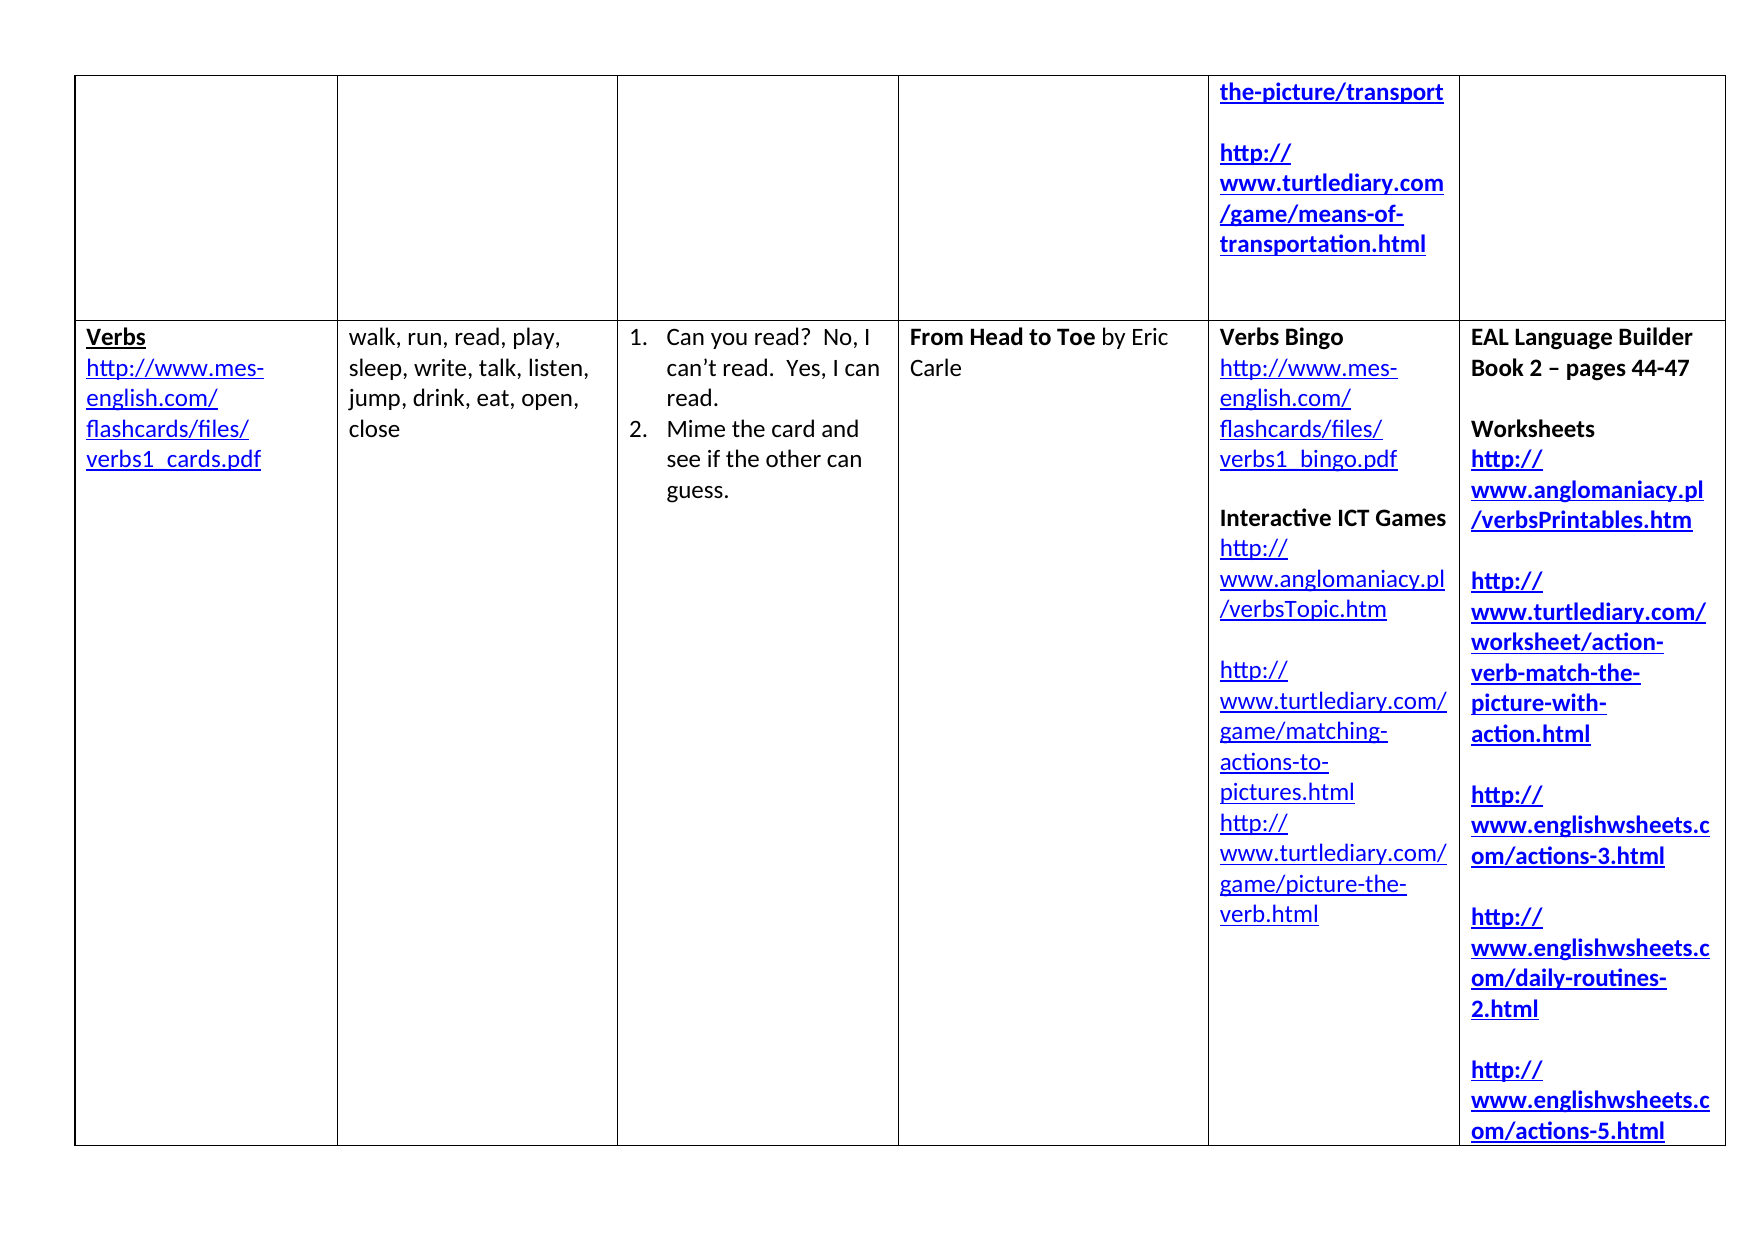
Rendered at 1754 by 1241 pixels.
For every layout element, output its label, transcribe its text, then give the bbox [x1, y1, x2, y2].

table_cell walk, run, read, play, sleep, write, talk, listen, jump, drink, eat, open, close [338, 321, 617, 1145]
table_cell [1460, 76, 1725, 320]
table_cell EAL Language Builder Book 2 – pages 44-47 Worksheets http://www.anglomaniacy.pl/verbsPrintables.htm http://www.turtlediary.com/worksheet/action-verb-match-the-picture-with-action.html http://www.englishwsheets.com/actions-3.html http://www.englishwsheets.com/daily-routines-2.html http://www.englishwsheets.com/actions-5.html [1460, 321, 1725, 1145]
table_cell Verbs Bingo http://www.mes-english.com/flashcards/files/verbs1_bingo.pdf Interactive ICT Games http://www.anglomaniacy.pl/verbsTopic.htm http://www.turtlediary.com/game/matching-actions-to-pictures.html http://www.turtlediary.com/game/picture-the-verb.html [1209, 321, 1459, 1145]
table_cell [1209, 76, 1459, 320]
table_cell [899, 76, 1208, 320]
table_cell Can you read? No, I can’t read. Yes, I can read. Mime the card and see if the other can guess. [618, 321, 898, 1145]
table_cell From Head to Toe by Eric Carle [899, 321, 1208, 1145]
table_cell Verbs http://www.mes-english.com/flashcards/files/verbs1_cards.pdf [76, 321, 337, 1145]
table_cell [618, 76, 898, 320]
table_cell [76, 76, 337, 320]
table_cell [338, 76, 617, 320]
